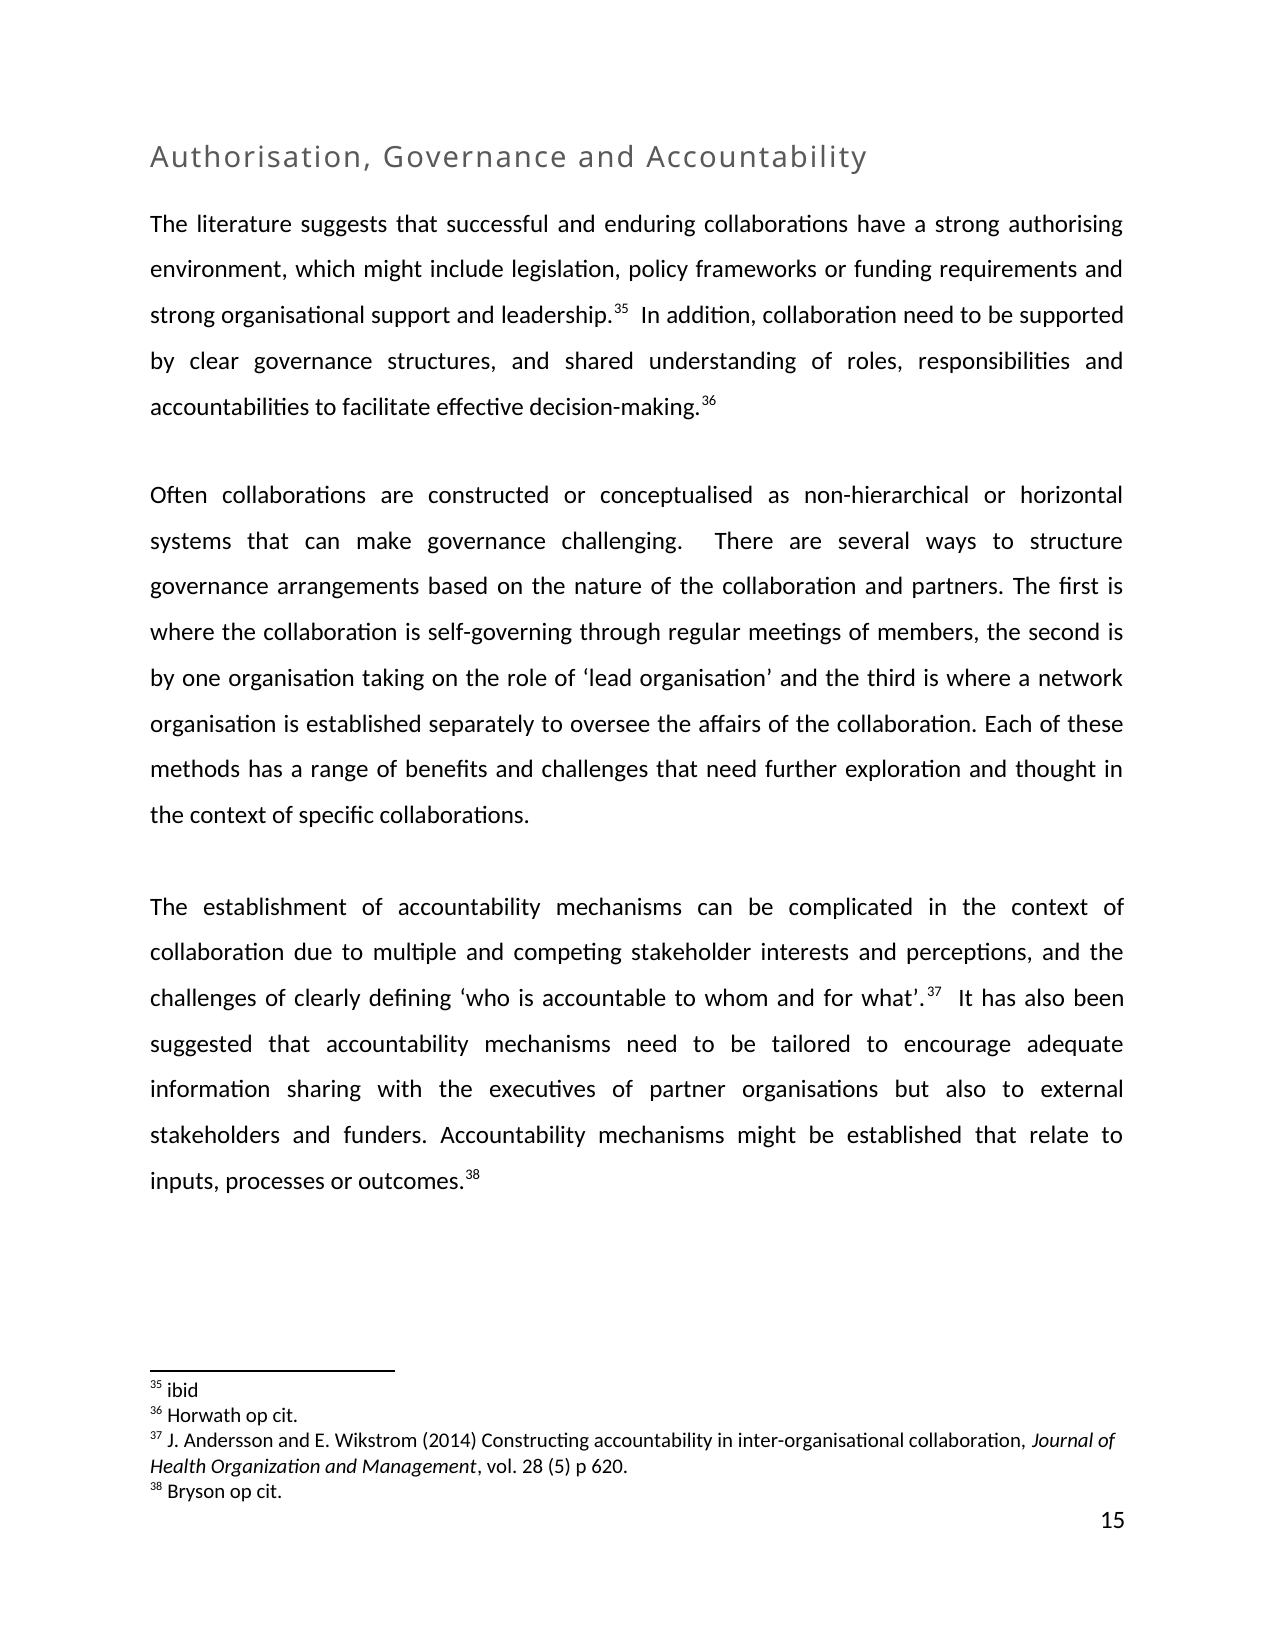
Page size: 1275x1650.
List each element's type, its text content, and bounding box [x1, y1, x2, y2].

text The literature suggests that successful and enduring collaborations have a strong authorising environment, which might include legislation, policy frameworks or funding requirements and strong organisational support and leadership. In addition, collaboration need to be supported by clear governance structures, and shared understanding of roles, responsibilities and accountabilities to facilitate effective decision-making. [150, 208, 1125, 421]
text Often collaborations are constructed or conceptualised as non-hierarchical or horizontal systems that can make governance challenging. There are several ways to structure governance arrangements based on the nature of the collaboration and partners. The first is where the collaboration is self-governing through regular meetings of members, the second is by one organisation taking on the role of ‘lead organisation’ and the third is where a network organisation is established separately to oversee the affairs of the collaboration. Each of these methods has a range of benefits and challenges that need further exploration and thought in the context of specific collaborations. [150, 479, 1125, 830]
subtitle Authorisation, Governance and Accountability [150, 136, 1125, 176]
text The establishment of accountability mechanisms can be complicated in the context of collaboration due to multiple and competing stakeholder interests and perceptions, and the challenges of clearly defining ‘who is accountable to whom and for what’. It has also been suggested that accountability mechanisms need to be tailored to encourage adequate information sharing with the executives of partner organisations but also to external stakeholders and funders. Accountability mechanisms might be established that relate to inputs, processes or outcomes. [150, 891, 1125, 1196]
